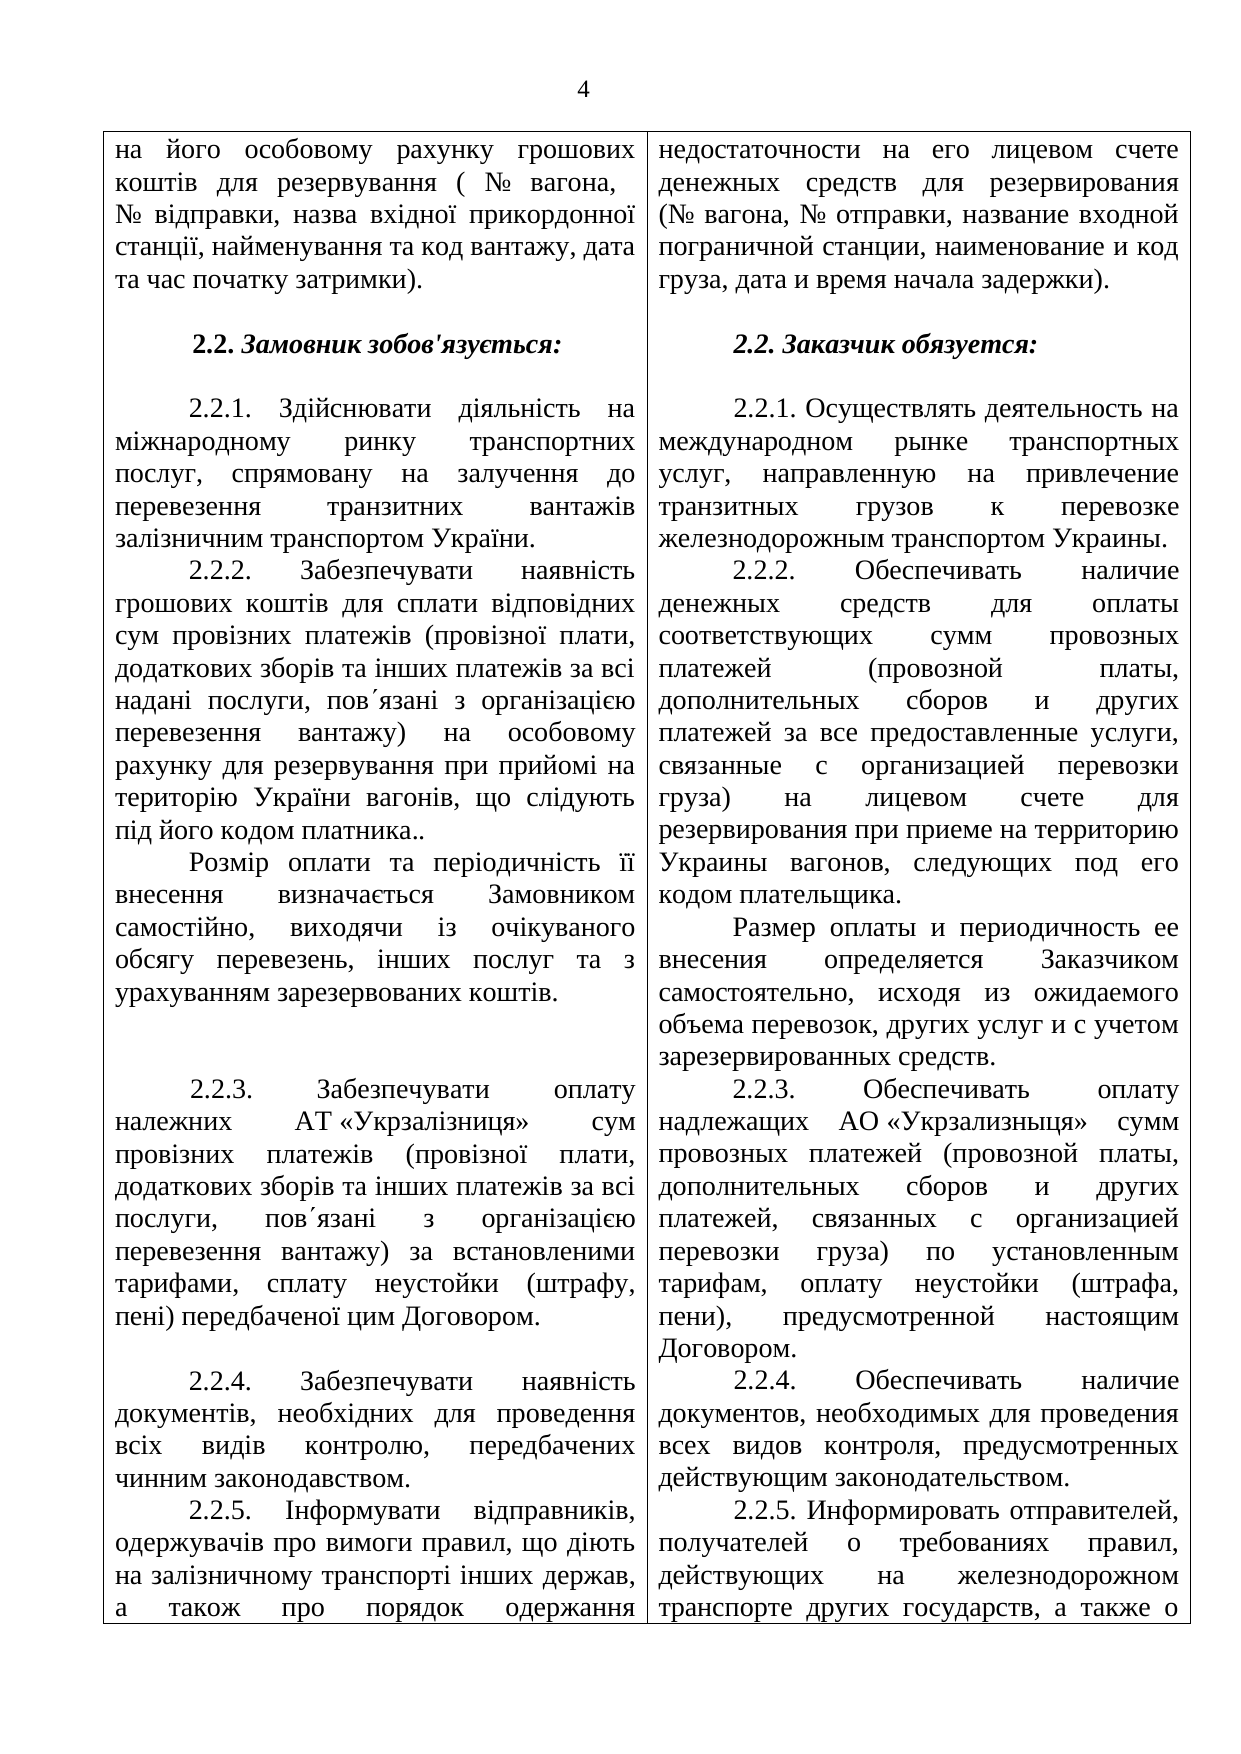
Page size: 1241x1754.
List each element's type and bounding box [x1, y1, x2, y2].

table_header [648, 132, 1190, 1623]
table_header [104, 132, 647, 1623]
